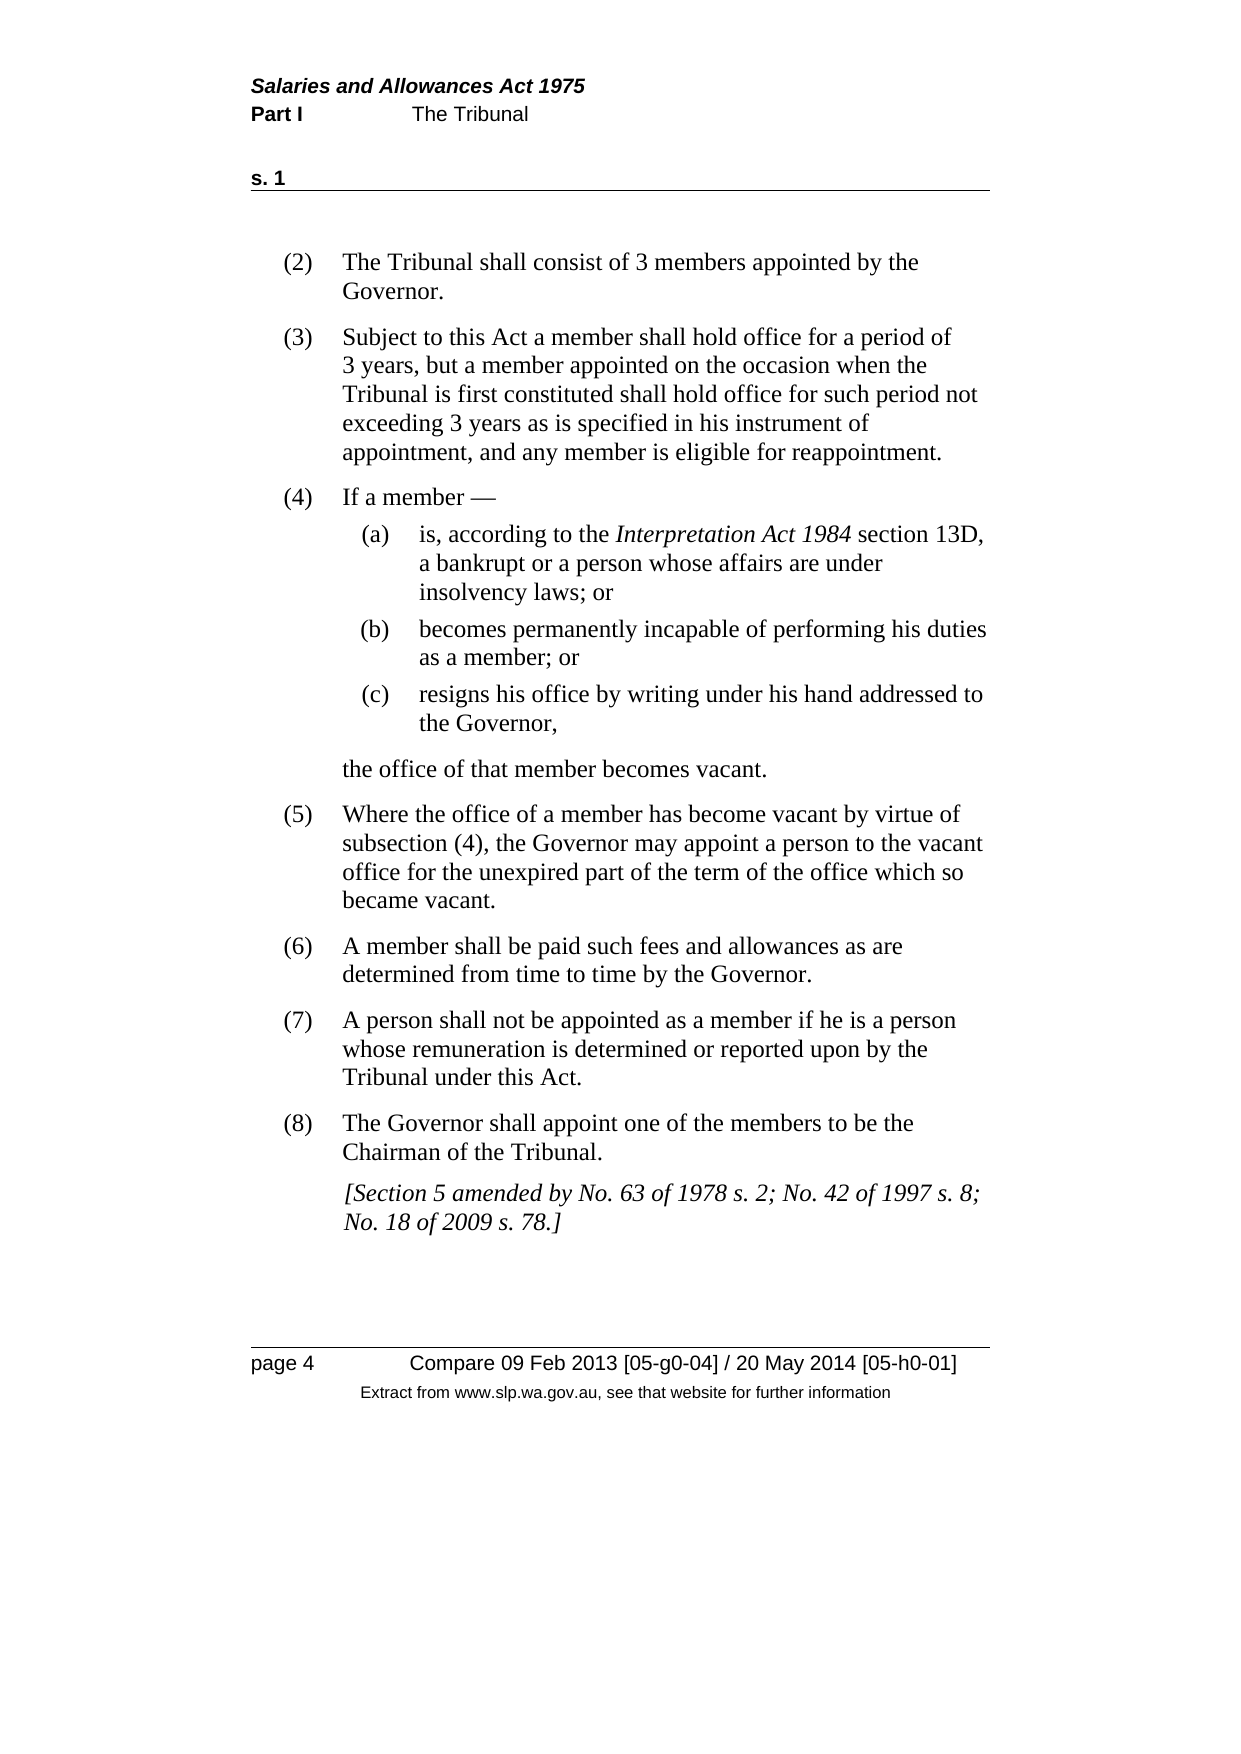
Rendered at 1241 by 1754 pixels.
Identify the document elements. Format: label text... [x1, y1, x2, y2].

text (5) Where the office of a member has become vacant by virtue of subsection (4), the Governor may appoint a person to the vacant office for the unexpired part of the term of the office which so became vacant. [251, 799, 990, 914]
text the office of that member becomes vacant. [251, 754, 990, 782]
text (7) A person shall not be appointed as a member if he is a person whose remuneration is determined or reported upon by the Tribunal under this Act. [251, 1005, 990, 1091]
text (a) is, according to the Interpretation Act 1984 section 13D, a bankrupt or a person whose affairs are under insolvency laws; or [251, 519, 990, 605]
text (b) becomes permanently incapable of performing his duties as a member; or [251, 614, 990, 671]
text (c) resigns his office by writing under his hand addressed to the Governor, [251, 679, 990, 737]
text (3) Subject to this Act a member shall hold office for a period of 3 years, but a member appointed on the occasion when the Tribunal is first constituted shall hold office for such period not exceeding 3 years as is specified in his instrument of appointment, and any member is eligible for reappointment. [251, 322, 990, 465]
text (2) The Tribunal shall consist of 3 members appointed by the Governor. [251, 247, 990, 305]
text [Section 5 amended by No. 63 of 1978 s. 2; No. 42 of 1997 s. 8; No. 18 of 2009 s. 78.] [251, 1178, 990, 1235]
text (6) A member shall be paid such fees and allowances as are determined from time to time by the Governor. [251, 931, 990, 988]
text (4) If a member — [251, 482, 990, 511]
text (8) The Governor shall appoint one of the members to be the Chairman of the Tribunal. [251, 1108, 990, 1165]
